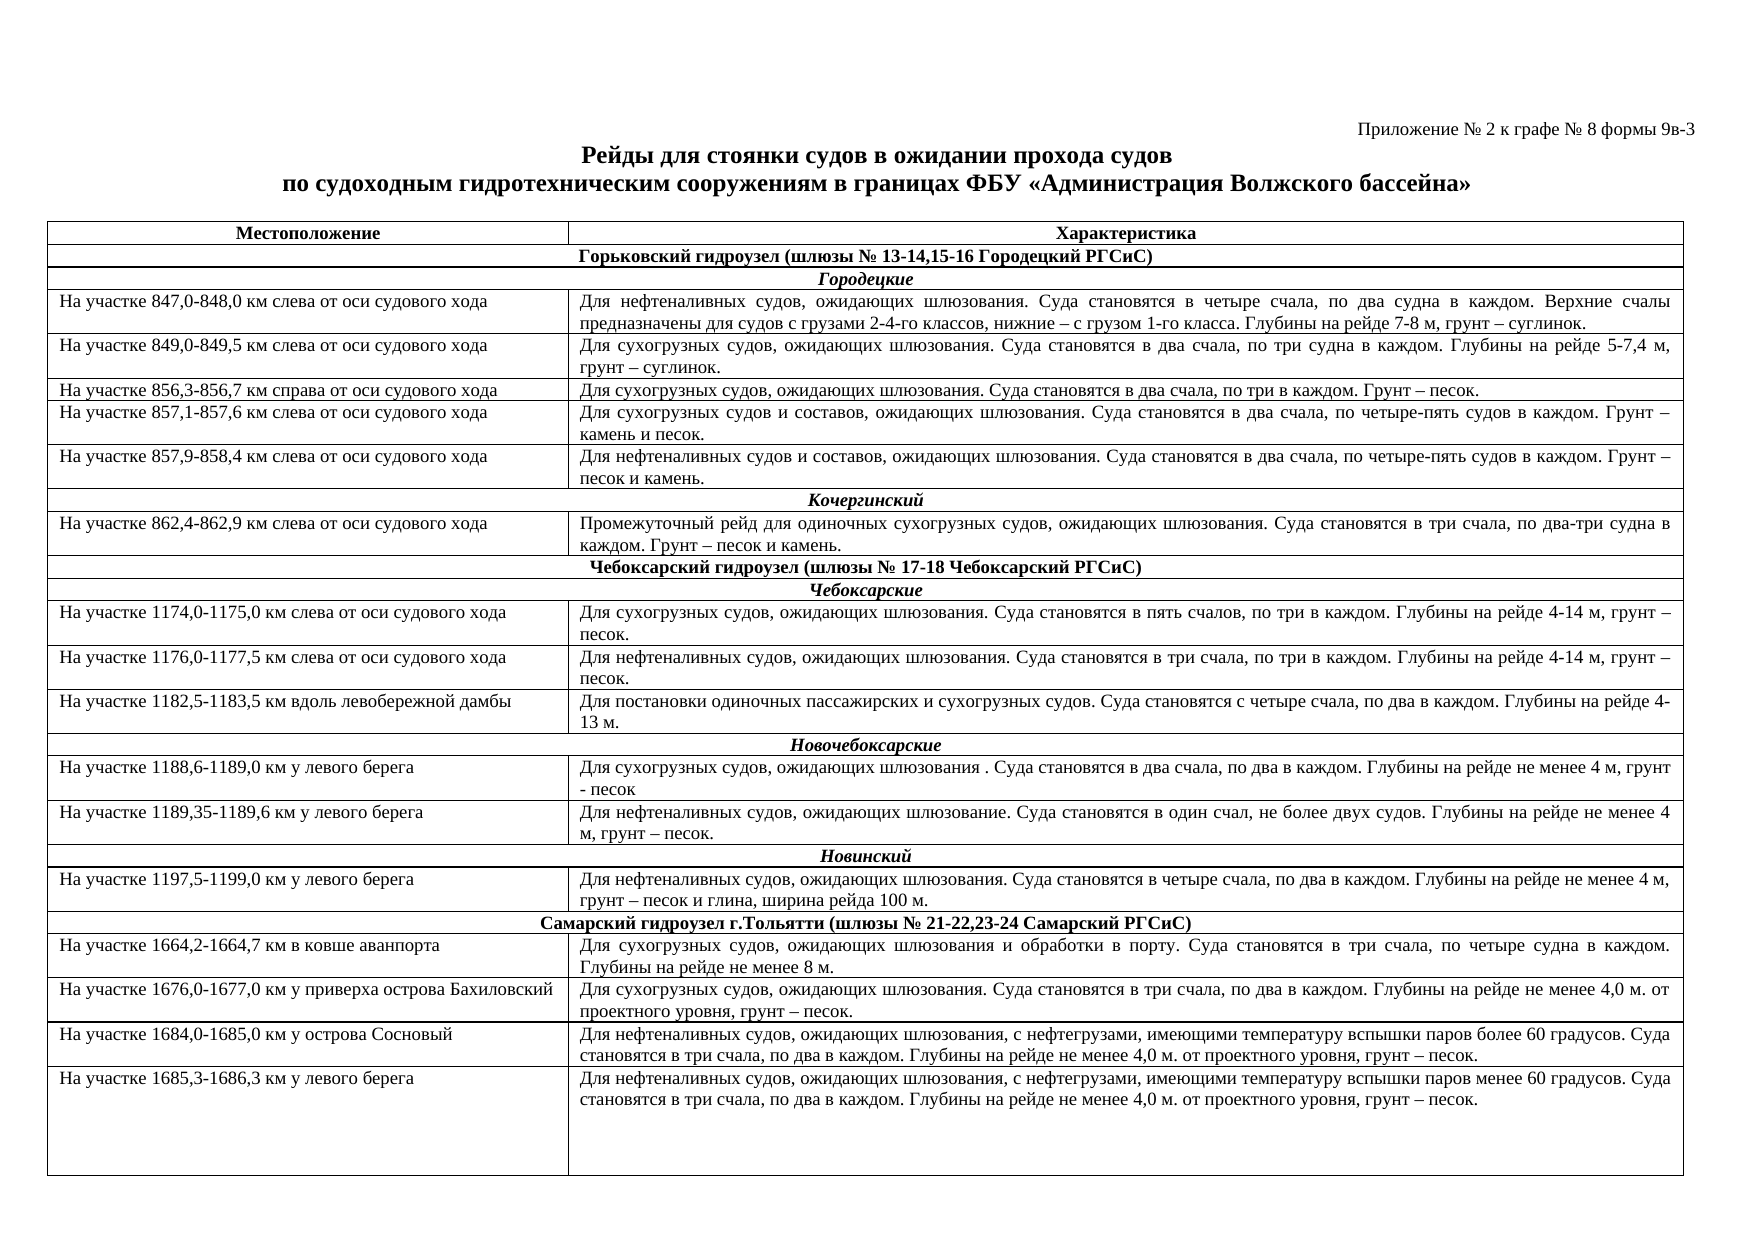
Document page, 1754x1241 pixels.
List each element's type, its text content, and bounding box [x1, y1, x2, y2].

table_cell Для постановки одиночных пассажирских и сухогрузных судов. Суда становятся с четыре счала, по два в каждом. Глубины на рейде 4-13 м. [569, 690, 1683, 733]
table_cell Для нефтеналивных судов, ожидающих шлюзование. Суда становятся в один счал, не более двух судов. Глубины на рейде не менее 4 м, грунт – песок. [569, 801, 1683, 844]
table_cell Промежуточный рейд для одиночных сухогрузных судов, ожидающих шлюзования. Суда становятся в три счала, по два-три судна в каждом. Грунт – песок и камень. [569, 512, 1683, 555]
table_cell Горьковский гидроузел (шлюзы № 13-14,15-16 Городецкий РГСиС) [48, 245, 1683, 266]
table_header Местоположение [48, 222, 568, 244]
table_cell Городецкие [48, 268, 1683, 289]
table_cell На участке 1176,0-1177,5 км слева от оси судового хода [48, 646, 568, 689]
table_cell Для сухогрузных судов, ожидающих шлюзования. Суда становятся в пять счалов, по три в каждом. Глубины на рейде 4-14 м, грунт – песок. [569, 601, 1683, 644]
text Приложение № 2 к графе № 8 формы 9в-3 [59, 118, 1695, 140]
table_cell Для сухогрузных судов, ожидающих шлюзования и обработки в порту. Суда становятся в три счала, по четыре судна в каждом. Глубины на рейде не менее 8 м. [569, 934, 1683, 977]
table_cell Для сухогрузных судов, ожидающих шлюзования. Суда становятся в два счала, по три в каждом. Грунт – песок. [569, 379, 1683, 400]
table_cell Новочебоксарские [48, 734, 1683, 755]
table_cell На участке 1188,6-1189,0 км у левого берега [48, 756, 568, 799]
table_cell Для сухогрузных судов, ожидающих шлюзования . Суда становятся в два счала, по два в каждом. Глубины на рейде не менее 4 м, грунт - песок [569, 756, 1683, 799]
table_cell Для нефтеналивных судов, ожидающих шлюзования. Суда становятся в четыре счала, по два в каждом. Глубины на рейде не менее 4 м, грунт – песок и глина, ширина рейда 100 м. [569, 868, 1683, 911]
table_cell На участке 1189,35-1189,6 км у левого берега [48, 801, 568, 844]
table_cell Для нефтеналивных судов, ожидающих шлюзования, с нефтегрузами, имеющими температуру вспышки паров более 60 градусов. Суда становятся в три счала, по два в каждом. Глубины на рейде не менее 4,0 м. от проектного уровня, грунт – песок. [569, 1023, 1683, 1066]
table_cell Для сухогрузных судов и составов, ожидающих шлюзования. Суда становятся в два счала, по четыре-пять судов в каждом. Грунт – камень и песок. [569, 401, 1683, 444]
table_cell Для сухогрузных судов, ожидающих шлюзования. Суда становятся в два счала, по три судна в каждом. Глубины на рейде 5-7,4 м, грунт – суглинок. [569, 334, 1683, 377]
table_cell На участке 1197,5-1199,0 км у левого берега [48, 868, 568, 911]
table_cell Чебоксарский гидроузел (шлюзы № 17-18 Чебоксарский РГСиС) [48, 556, 1683, 578]
table_cell Для нефтеналивных судов, ожидающих шлюзования, с нефтегрузами, имеющими температуру вспышки паров менее 60 градусов. Суда становятся в три счала, по два в каждом. Глубины на рейде не менее 4,0 м. от проектного уровня, грунт – песок. [569, 1067, 1683, 1174]
table_cell На участке 857,9-858,4 км слева от оси судового хода [48, 445, 568, 488]
table_cell На участке 847,0-848,0 км слева от оси судового хода [48, 290, 568, 333]
table_cell Для нефтеналивных судов, ожидающих шлюзования. Суда становятся в три счала, по три в каждом. Глубины на рейде 4-14 м, грунт – песок. [569, 646, 1683, 689]
table_cell На участке 862,4-862,9 км слева от оси судового хода [48, 512, 568, 555]
table_cell Для нефтеналивных судов, ожидающих шлюзования. Суда становятся в четыре счала, по два судна в каждом. Верхние счалы предназначены для судов с грузами 2-4-го классов, нижние – с грузом 1-го класса. Глубины на рейде 7-8 м, грунт – суглинок. [569, 290, 1683, 333]
table_cell На участке 1685,3-1686,3 км у левого берега [48, 1067, 568, 1174]
table_cell Для нефтеналивных судов и составов, ожидающих шлюзования. Суда становятся в два счала, по четыре-пять судов в каждом. Грунт – песок и камень. [569, 445, 1683, 488]
table_cell На участке 849,0-849,5 км слева от оси судового хода [48, 334, 568, 377]
table_cell Для сухогрузных судов, ожидающих шлюзования. Суда становятся в три счала, по два в каждом. Глубины на рейде не менее 4,0 м. от проектного уровня, грунт – песок. [569, 978, 1683, 1021]
table_cell Новинский [48, 845, 1683, 866]
table_cell На участке 1676,0-1677,0 км у приверха острова Бахиловский [48, 978, 568, 1021]
table_cell Самарский гидроузел г.Тольятти (шлюзы № 21-22,23-24 Самарский РГСиС) [48, 912, 1683, 933]
table_cell Кочергинский [48, 489, 1683, 511]
title по судоходным гидротехническим сооружениям в границах ФБУ «Администрация Волжского бассейна» [59, 168, 1695, 197]
table_header Характеристика [569, 222, 1683, 244]
table_cell На участке 1182,5-1183,5 км вдоль левобережной дамбы [48, 690, 568, 733]
table_cell На участке 1684,0-1685,0 км у острова Сосновый [48, 1023, 568, 1066]
table_cell На участке 856,3-856,7 км справа от оси судового хода [48, 379, 568, 400]
table_cell Чебоксарские [48, 579, 1683, 600]
title Рейды для стоянки судов в ожидании прохода судов [59, 140, 1695, 168]
table_cell На участке 1664,2-1664,7 км в ковше аванпорта [48, 934, 568, 977]
table_cell На участке 857,1-857,6 км слева от оси судового хода [48, 401, 568, 444]
table_cell На участке 1174,0-1175,0 км слева от оси судового хода [48, 601, 568, 644]
